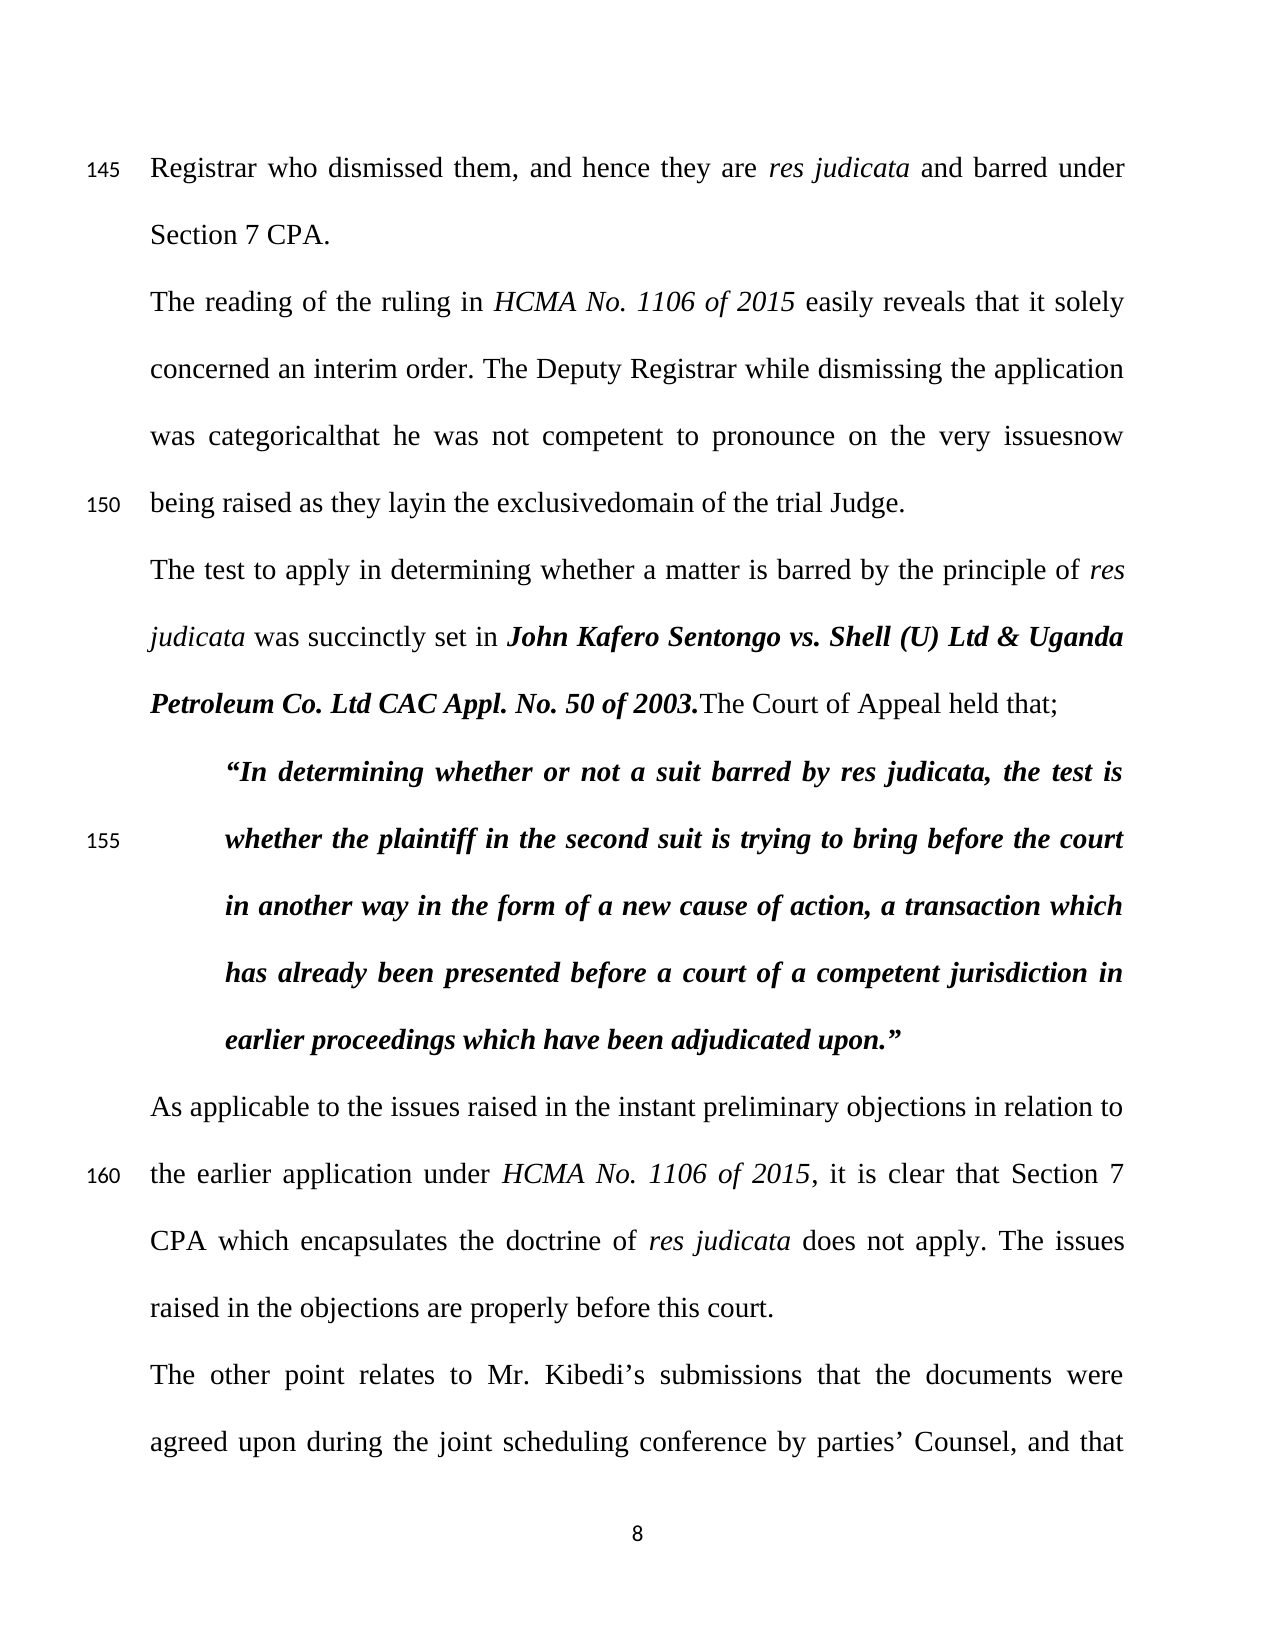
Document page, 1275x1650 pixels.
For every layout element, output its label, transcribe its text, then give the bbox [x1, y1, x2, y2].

text “In determining whether or not a suit barred by res judicata, the test is whether the plaintiff in the second suit is trying to bring before the court in another way in the form of a new cause of action, a transaction which has already been presented before a court of a competent jurisdiction in earlier proceedings which have been adjudicated upon.” [225, 754, 1125, 1056]
text The test to apply in determining whether a matter is barred by the principle of res judicata was succinctly set in John Kafero Sentongo vs. Shell (U) Ltd & Uganda Petroleum Co. Ltd CAC Appl. No. 50 of 2003.The Court of Appeal held that; [150, 552, 1125, 720]
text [150, 150, 1125, 251]
text As applicable to the issues raised in the instant preliminary objections in relation to the earlier application under HCMA No. 1106 of 2015, it is clear that Section 7 CPA which encapsulates the doctrine of res judicata does not apply. The issues raised in the objections are properly before this court. [150, 1089, 1125, 1324]
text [150, 1357, 1125, 1458]
text The reading of the ruling in HCMA No. 1106 of 2015 easily reveals that it solely concerned an interim order. The Deputy Registrar while dismissing the application was categoricalthat he was not competent to pronounce on the very issuesnow being raised as they layin the exclusivedomain of the trial Judge. [150, 284, 1125, 519]
